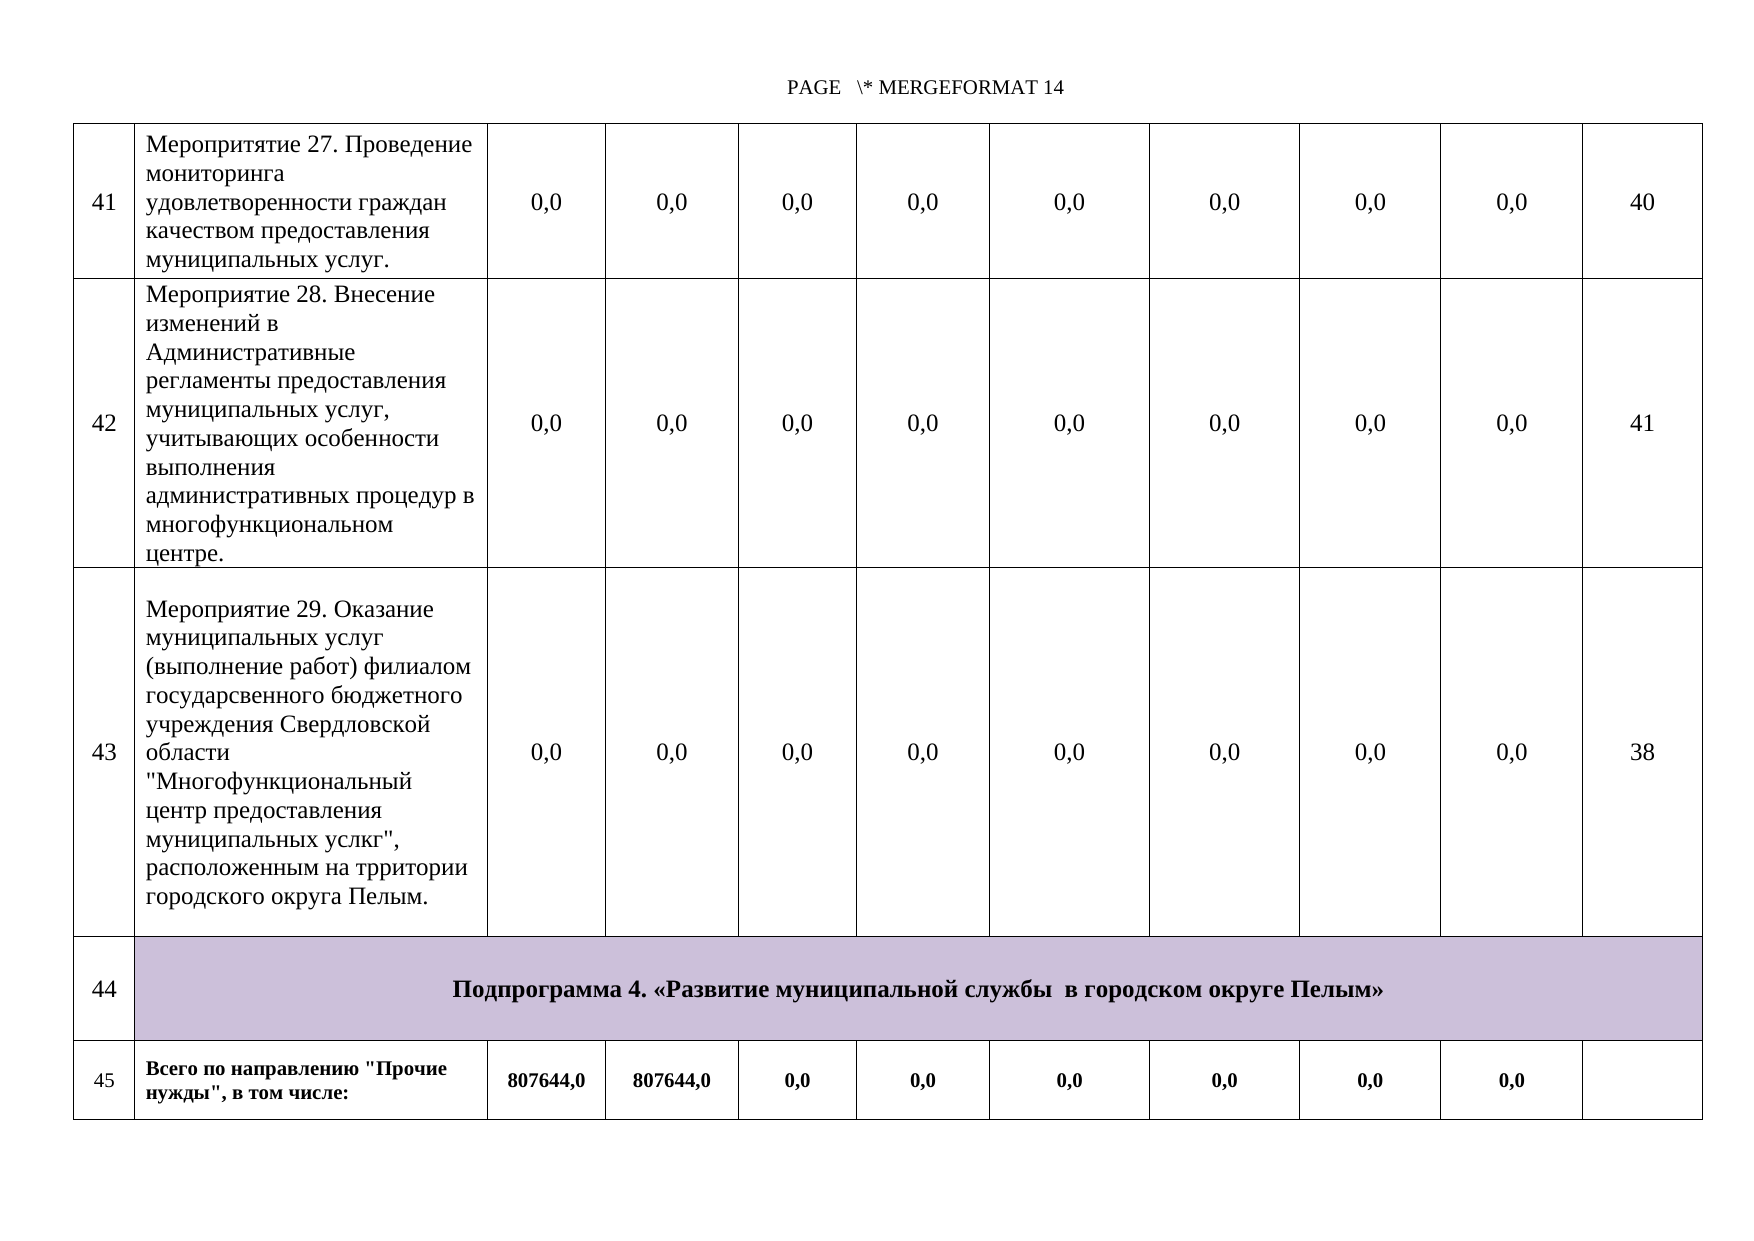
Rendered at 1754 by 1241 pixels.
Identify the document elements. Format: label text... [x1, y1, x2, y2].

table_cell 0,0 [488, 279, 605, 567]
table_cell 0,0 [1300, 124, 1440, 278]
table_cell 0,0 [739, 279, 856, 567]
table_cell 0,0 [1150, 124, 1299, 278]
table_cell Подпрограмма 4. «Развитие муниципальной службы в городском округе Пелым» [135, 937, 1702, 1040]
table_cell 45 [74, 1041, 134, 1118]
table_cell 0,0 [606, 279, 738, 567]
table_cell 40 [1583, 124, 1702, 278]
table_cell 0,0 [990, 568, 1149, 936]
table_cell 0,0 [1300, 568, 1440, 936]
table_cell 0,0 [990, 279, 1149, 567]
table_cell 0,0 [857, 1041, 989, 1118]
table_cell 0,0 [488, 124, 605, 278]
table_cell 0,0 [857, 279, 989, 567]
table_cell 42 [74, 279, 134, 567]
table_cell 0,0 [1441, 568, 1582, 936]
table_cell 0,0 [1441, 279, 1582, 567]
table_cell 41 [74, 124, 134, 278]
table_cell 0,0 [739, 124, 856, 278]
table_cell 0,0 [990, 1041, 1149, 1118]
table_cell 0,0 [606, 568, 738, 936]
table_cell Мероприятие 28. Внесение изменений в Административные регламенты предоставления муниципальных услуг, учитывающих особенности выполнения административных процедур в многофункциональном центре. [135, 279, 487, 567]
table_cell 0,0 [606, 124, 738, 278]
table_cell 0,0 [739, 1041, 856, 1118]
table_cell 43 [74, 568, 134, 936]
table_cell 38 [1583, 568, 1702, 936]
table_cell 44 [74, 937, 134, 1040]
table_cell 0,0 [488, 568, 605, 936]
table_cell 0,0 [857, 568, 989, 936]
table_cell 0,0 [1150, 279, 1299, 567]
table_cell 41 [1583, 279, 1702, 567]
table_cell 0,0 [1441, 1041, 1582, 1118]
table_cell 807644,0 [606, 1041, 738, 1118]
table_cell 0,0 [1150, 1041, 1299, 1118]
table_cell 0,0 [1441, 124, 1582, 278]
table_cell Мероприятие 29. Оказание муниципальных услуг (выполнение работ) филиалом государсвенного бюджетного учреждения Свердловской области "Многофункциональный центр предоставления муниципальных услкг", расположенным на трритории городского округа Пелым. [135, 568, 487, 936]
table_cell 0,0 [1150, 568, 1299, 936]
table_cell 0,0 [1300, 1041, 1440, 1118]
table_cell 0,0 [990, 124, 1149, 278]
table_cell 807644,0 [488, 1041, 605, 1118]
table_cell Меропритятие 27. Проведение мониторинга удовлетворенности граждан качеством предоставления муниципальных услуг. [135, 124, 487, 278]
table_cell 0,0 [1300, 279, 1440, 567]
table_cell 0,0 [739, 568, 856, 936]
table_cell [1583, 1041, 1702, 1118]
table_cell 0,0 [857, 124, 989, 278]
table_cell Всего по направлению "Прочие нужды", в том числе: [135, 1041, 487, 1118]
